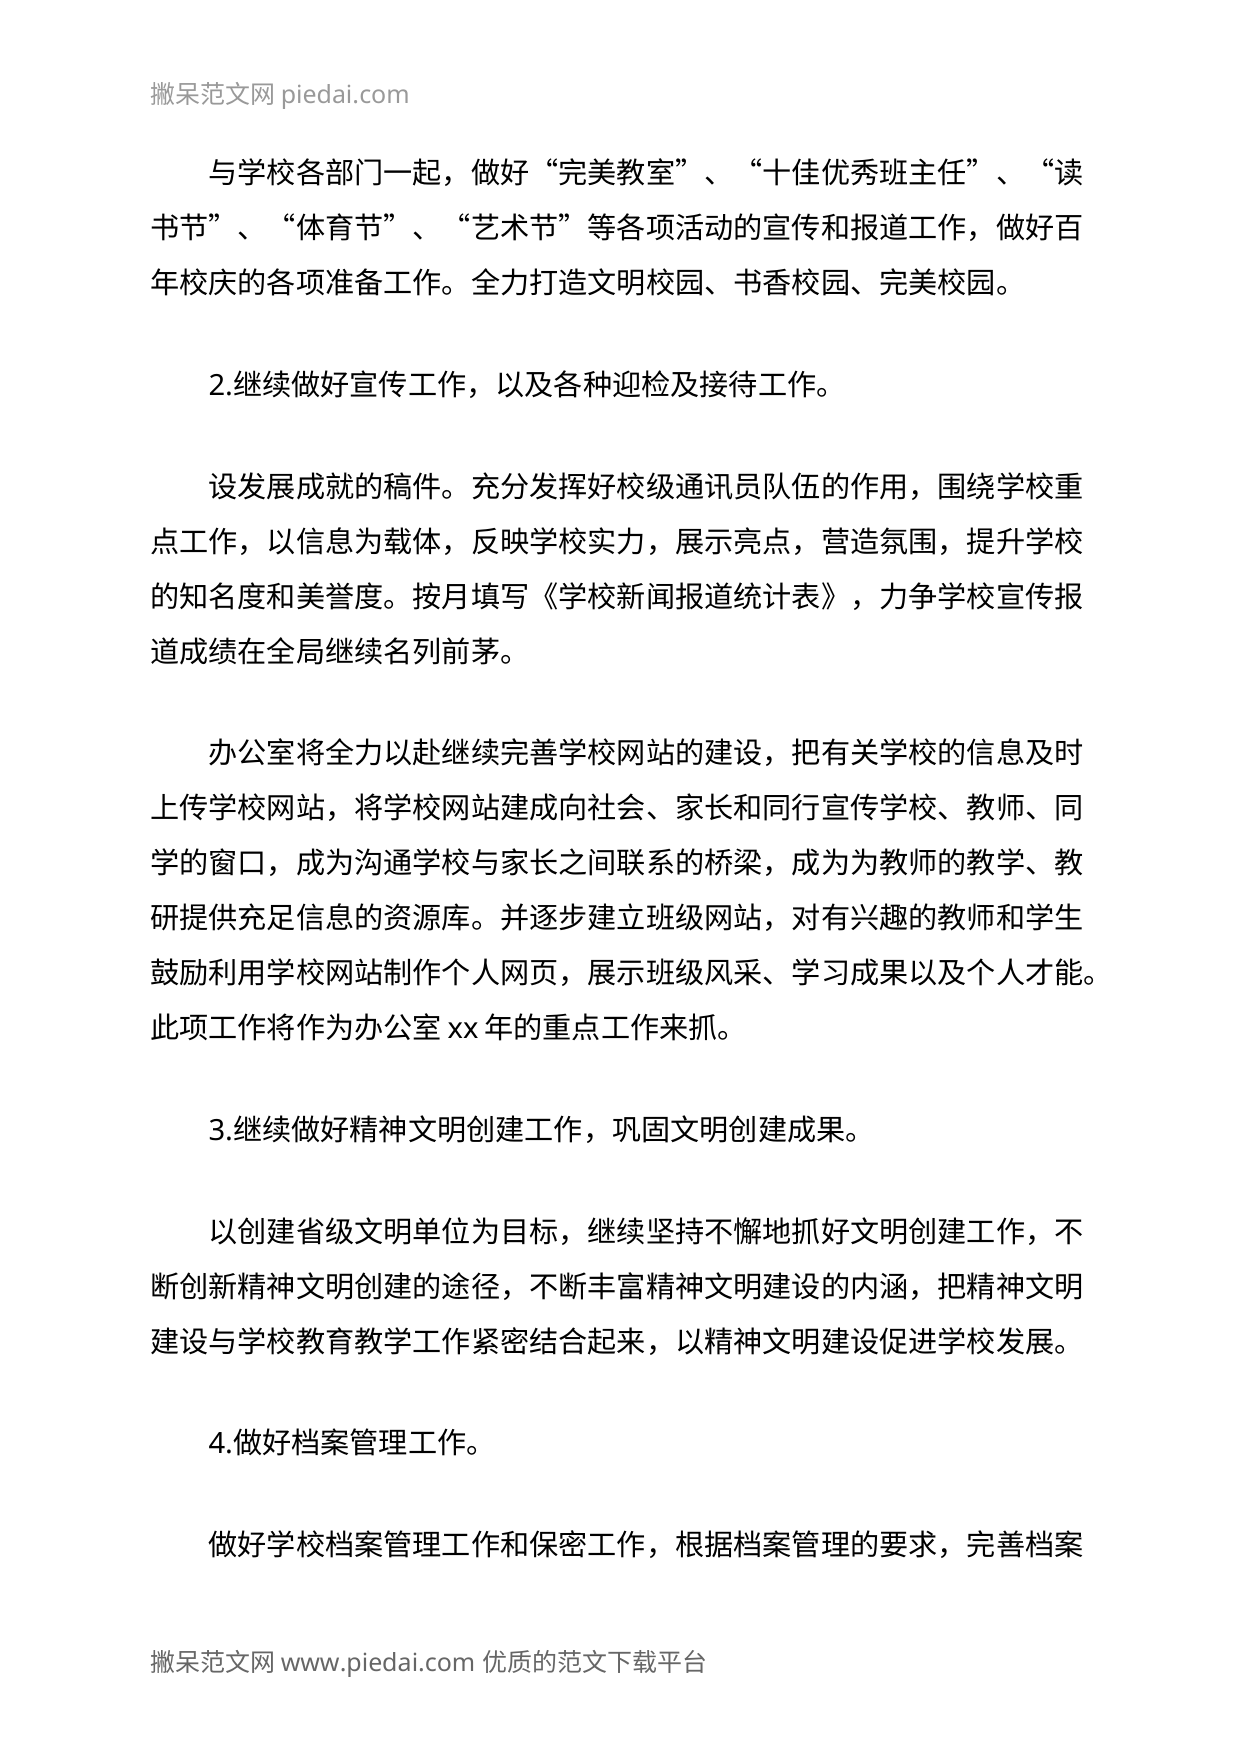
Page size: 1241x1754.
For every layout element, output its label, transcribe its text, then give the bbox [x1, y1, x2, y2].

text 设发展成就的稿件。充分发挥好校级通讯员队伍的作用，围绕学校重点工作，以信息为载体，反映学校实力，展示亮点，营造氛围，提升学校的知名度和美誉度。按月填写《学校新闻报道统计表》，力争学校宣传报道成绩在全局继续名列前茅。 [150, 463, 1090, 671]
text 2.继续做好宣传工作，以及各种迎检及接待工作。 [150, 362, 1090, 404]
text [150, 1522, 1090, 1564]
text 以创建省级文明单位为目标，继续坚持不懈地抓好文明创建工作，不断创新精神文明创建的途径，不断丰富精神文明建设的内涵，把精神文明建设与学校教育教学工作紧密结合起来，以精神文明建设促进学校发展。 [150, 1208, 1090, 1361]
text 4.做好档案管理工作。 [150, 1420, 1090, 1462]
text 3.继续做好精神文明创建工作，巩固文明创建成果。 [150, 1106, 1090, 1149]
text 办公室将全力以赴继续完善学校网站的建设，把有关学校的信息及时上传学校网站，将学校网站建成向社会、家长和同行宣传学校、教师、同学的窗口，成为沟通学校与家长之间联系的桥梁，成为为教师的教学、教研提供充足信息的资源库。并逐步建立班级网站，对有兴趣的教师和学生鼓励利用学校网站制作个人网页，展示班级风采、学习成果以及个人才能。此项工作将作为办公室xx年的重点工作来抓。 [150, 730, 1090, 1047]
text 与学校各部门一起，做好“完美教室”、“十佳优秀班主任”、“读书节”、“体育节”、“艺术节”等各项活动的宣传和报道工作，做好百年校庆的各项准备工作。全力打造文明校园、书香校园、完美校园。 [150, 150, 1090, 302]
